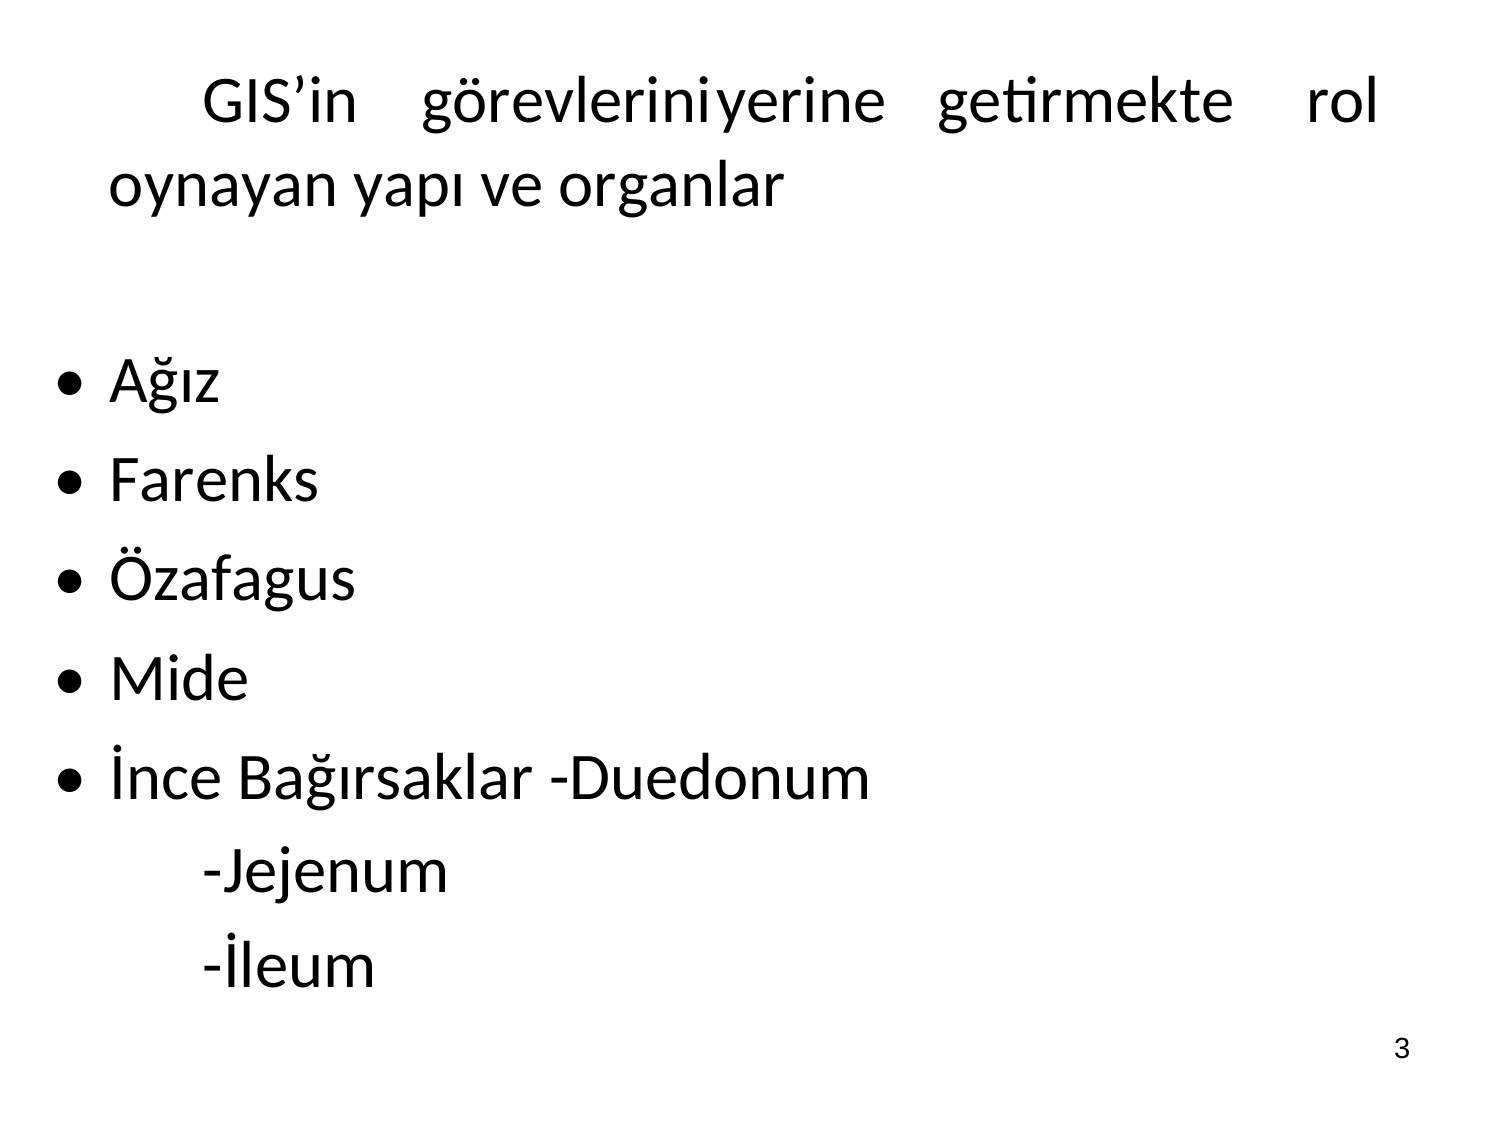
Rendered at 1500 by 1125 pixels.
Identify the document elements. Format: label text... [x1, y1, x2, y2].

list İnce Bağırsaklar -Duedonum [53, 734, 1448, 816]
list Özafagus [53, 536, 1448, 617]
list Farenks [53, 437, 1448, 518]
text -Jejenum [202, 828, 1448, 909]
text -İleum [202, 923, 1448, 1004]
list Mide [53, 635, 1448, 717]
text GIS’in görevlerini yerine getirmekte rol oynayan yapı ve organlar [109, 57, 1448, 223]
list Ağız [53, 337, 1448, 419]
